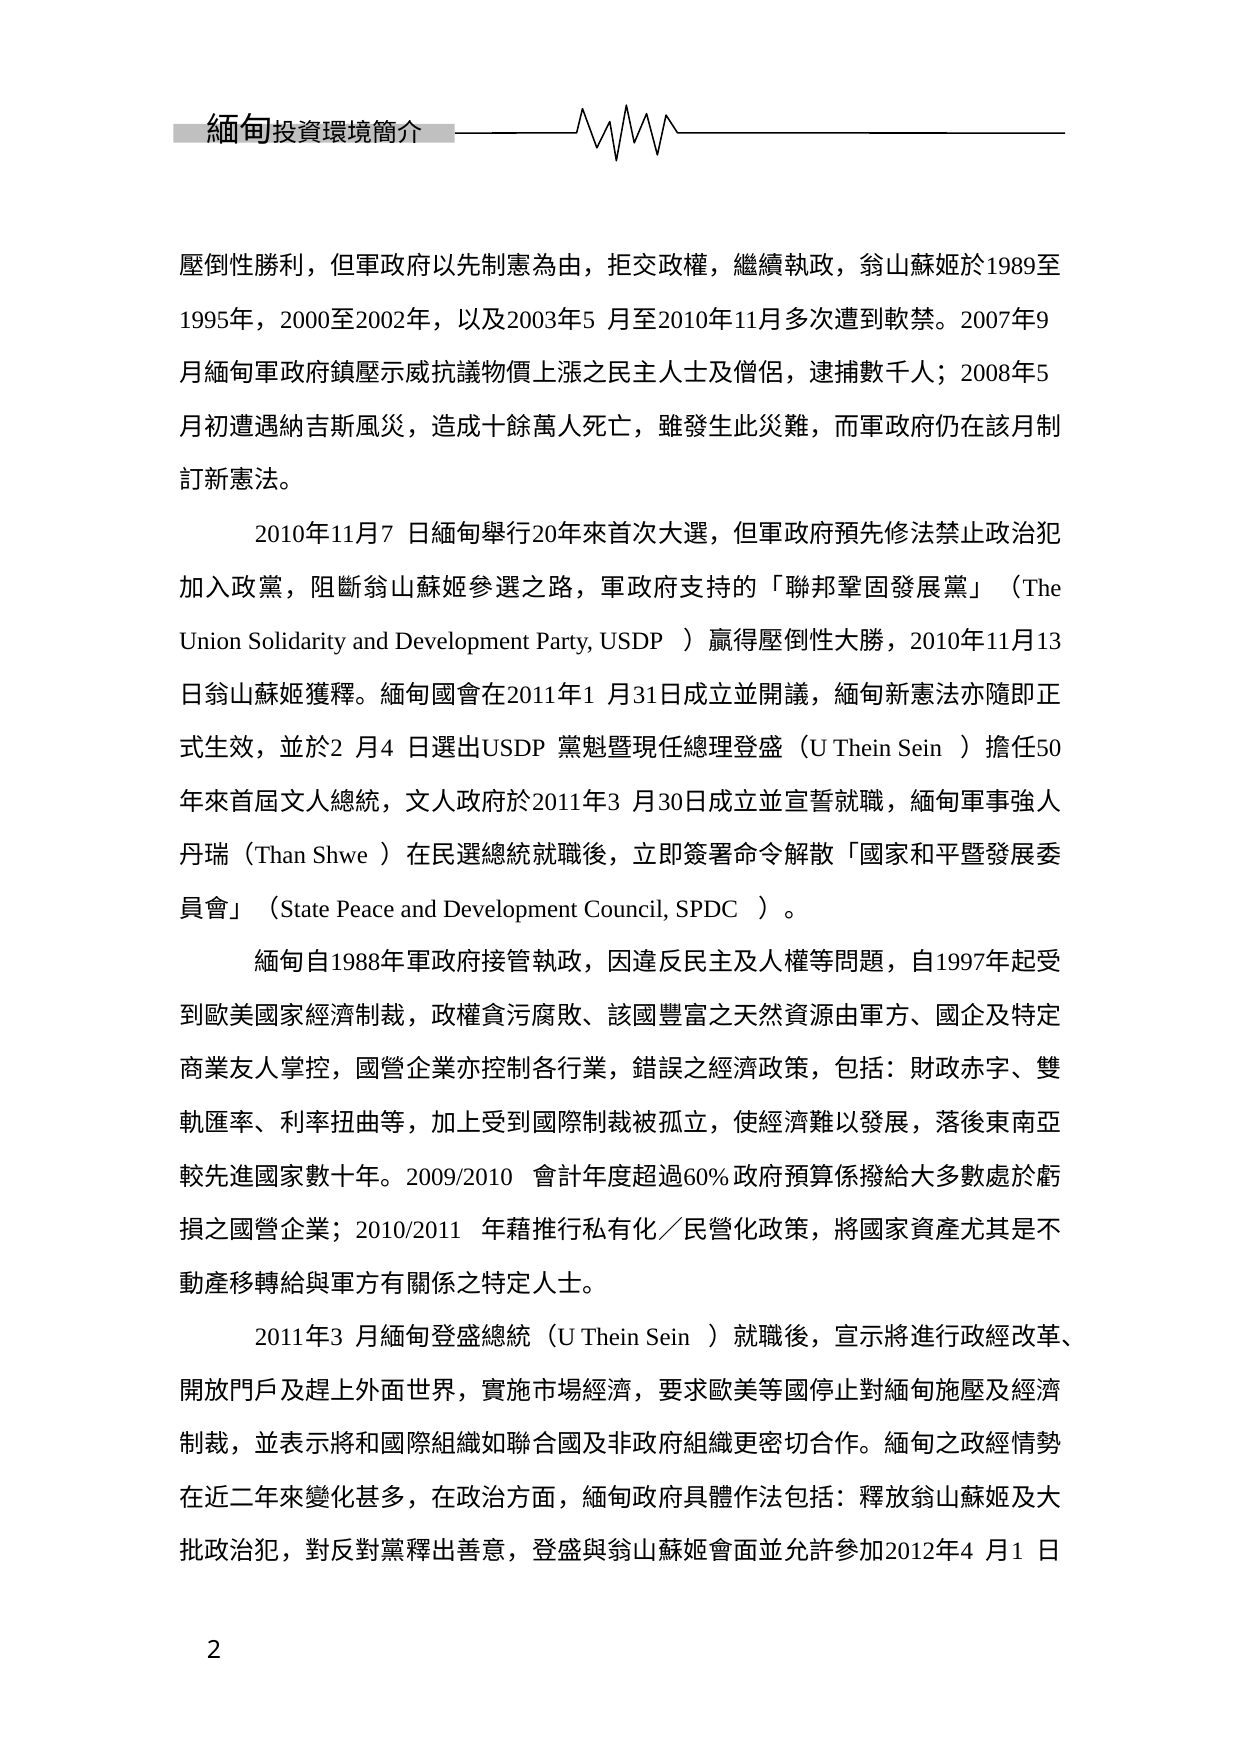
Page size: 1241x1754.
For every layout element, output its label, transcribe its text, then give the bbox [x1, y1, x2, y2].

text 2010年11月7日緬甸舉行20年來首次大選，但軍政府預先修法禁止政治犯加入政黨，阻斷翁山蘇姬參選之路，軍政府支持的「聯邦鞏固發展黨」（The Union Solidarity and Development Party, USDP）贏得壓倒性大勝，2010年11月13日翁山蘇姬獲釋。緬甸國會在2011年1月31日成立並開議，緬甸新憲法亦隨即正式生效，並於2月4日選出USDP黨魁暨現任總理登盛（U Thein Sein）擔任50年來首屆文人總統，文人政府於2011年3月30日成立並宣誓就職，緬甸軍事強人丹瑞（Than Shwe）在民選總統就職後，立即簽署命令解散「國家和平暨發展委員會」（State Peace and Development Council, SPDC）。 [179, 505, 1061, 933]
text 緬甸自1988年軍政府接管執政，因違反民主及人權等問題，自1997年起受到歐美國家經濟制裁，政權貪污腐敗、該國豐富之天然資源由軍方、國企及特定商業友人掌控，國營企業亦控制各行業，錯誤之經濟政策，包括：財政赤字、雙軌匯率、利率扭曲等，加上受到國際制裁被孤立，使經濟難以發展，落後東南亞較先進國家數十年。2009/2010會計年度超過60%政府預算係撥給大多數處於虧損之國營企業；2010/2011年藉推行私有化／民營化政策，將國家資產尤其是不動產移轉給與軍方有關係之特定人士。 [179, 933, 1061, 1308]
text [179, 237, 1061, 505]
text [179, 1308, 1061, 1576]
